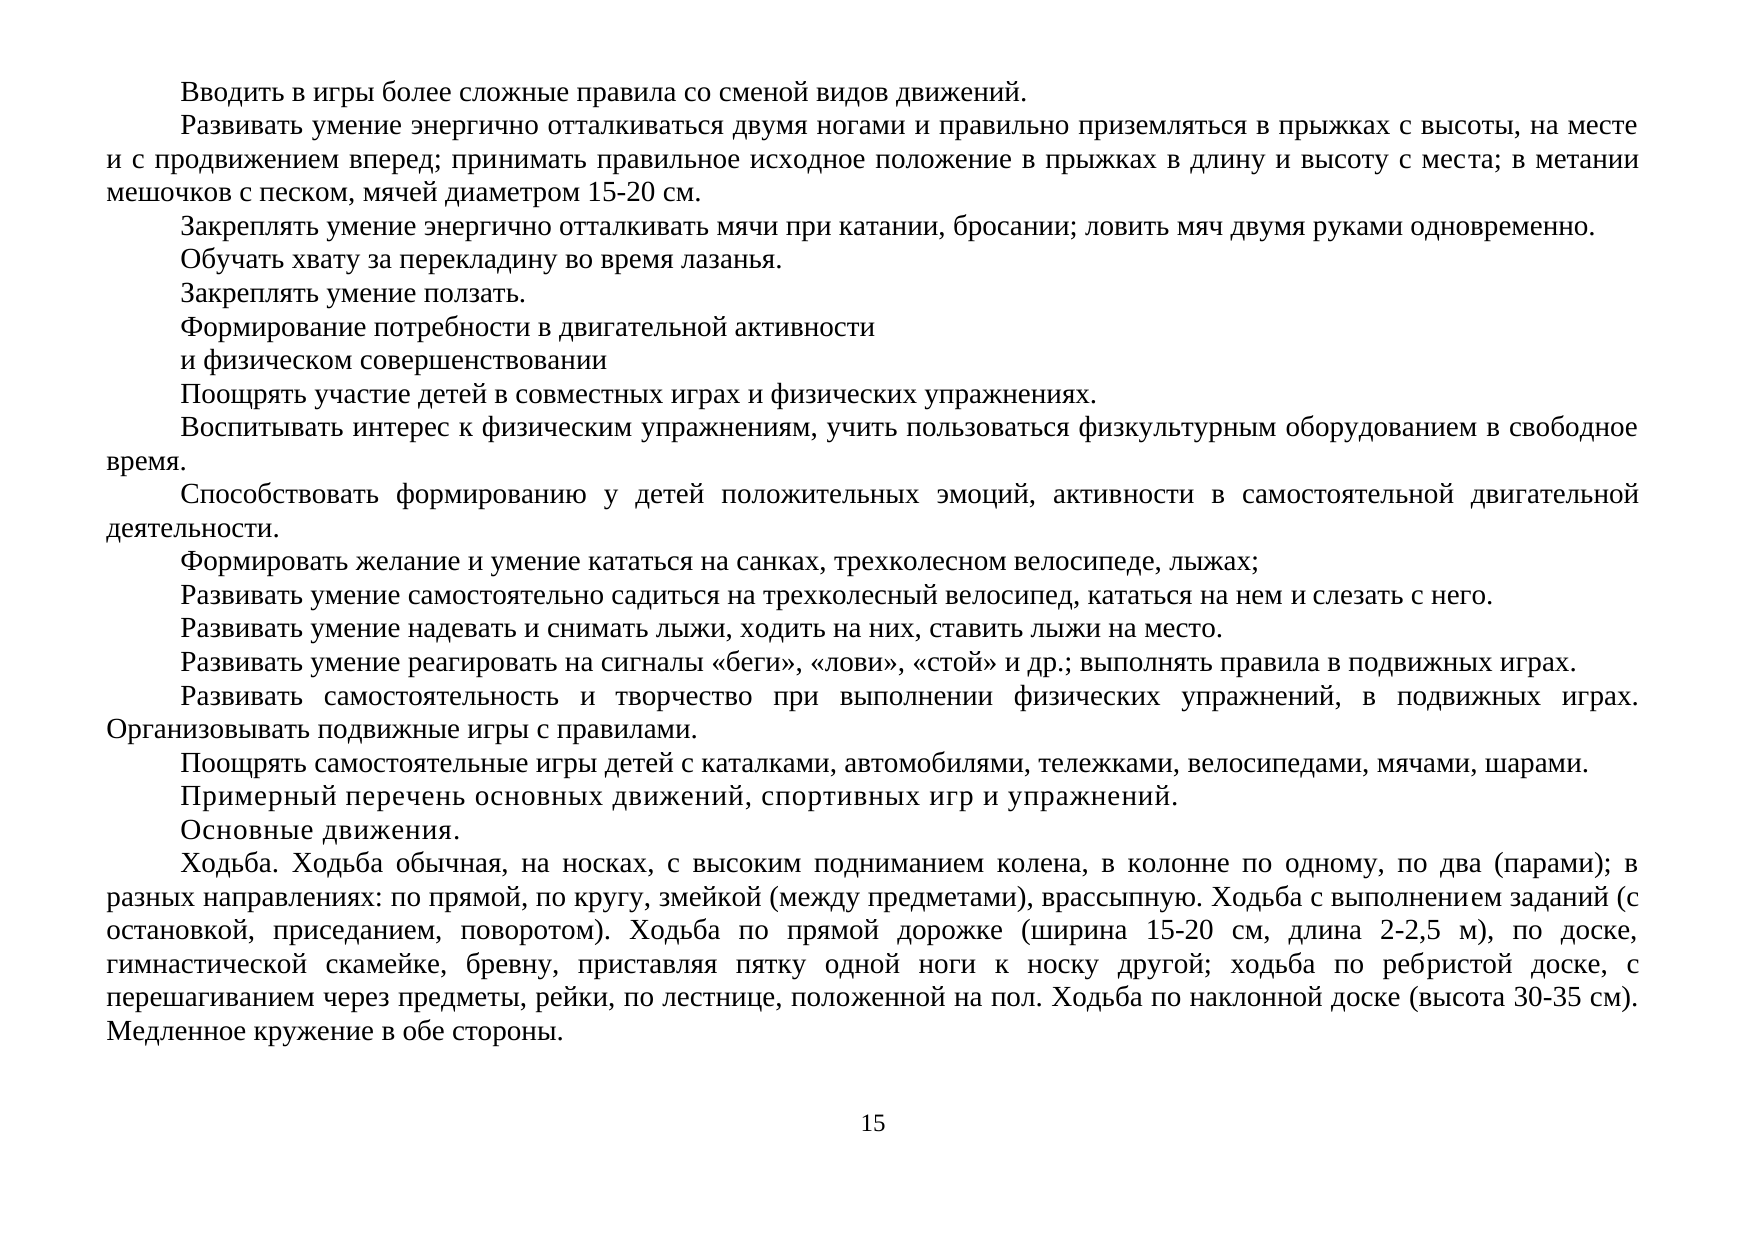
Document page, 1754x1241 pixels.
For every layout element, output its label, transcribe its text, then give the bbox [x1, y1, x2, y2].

text Воспитывать интерес к физическим упражнениям, учить пользоваться физкультурным оборудованием в свободное время. [106, 409, 1639, 476]
text Обучать хвату за перекладину во время лазанья. [106, 242, 1639, 275]
text и физическом совершенствовании [106, 342, 1639, 376]
text Способствовать формированию у детей положительных эмоций, активности в самостоятельной двигательной деятельности. [106, 476, 1639, 543]
text Примерный перечень основных движений, спортивных игр и упражнений. [106, 778, 1639, 812]
text Формировать желание и умение кататься на санках, трехколесном велосипеде, лыжах; [106, 543, 1639, 577]
text Поощрять участие детей в совместных играх и физических упражнениях. [106, 376, 1639, 409]
text Вводить в игры более сложные правила со сменой видов движений. [106, 74, 1639, 107]
text Развивать самостоятельность и творчество при выполнении физических упражнений, в подвижных играх. Организовывать подвижные игры с правилами. [106, 678, 1639, 745]
text Развивать умение реагировать на сигналы «беги», «лови», «стой» и др.; выполнять правила в подвижных играх. [106, 644, 1639, 678]
text Закреплять умение ползать. [106, 275, 1639, 309]
text Развивать умение энергично отталкиваться двумя ногами и правильно приземляться в прыжках с высоты, на месте и с продвижением вперед; принимать правильное исходное положение в прыжках в длину и высоту с места; в метании мешочков с песком, мячей диаметром 15-. [106, 107, 1639, 208]
text Ходьба. Ходьба обычная, на носках, с высоким подниманием колена, в колонне по одному, по два (парами); в разных направлениях: по прямой, по кругу, змейкой (между предметами), врассыпную. Ходьба с выполнением заданий (с остановкой, приседанием, поворотом). Ходьба по прямой дорожке (ширина 15-, длина 2-), по доске, гимнастической скамейке, бревну, приставляя пятку одной ноги к носку другой; ходьба по ребристой доске, с перешагиванием через предметы, рейки, по лестнице, положенной на пол. Ходьба по наклонной доске (высота 30-). Медленное кружение в обе стороны. [106, 845, 1639, 1047]
text Развивать умение самостоятельно садиться на трехколесный велосипед, кататься на нем и слезать с него. [106, 577, 1639, 611]
text Развивать умение надевать и снимать лыжи, ходить на них, ставить лыжи на место. [106, 611, 1639, 644]
text Основные движения. [106, 812, 1639, 845]
text Закреплять умение энергично отталкивать мячи при катании, бросании; ловить мяч двумя руками одновременно. [106, 208, 1639, 242]
text Поощрять самостоятельные игры детей с каталками, автомобилями, тележками, велосипедами, мячами, шарами. [106, 745, 1639, 778]
text Формирование потребности в двигательной активности [106, 309, 1639, 342]
